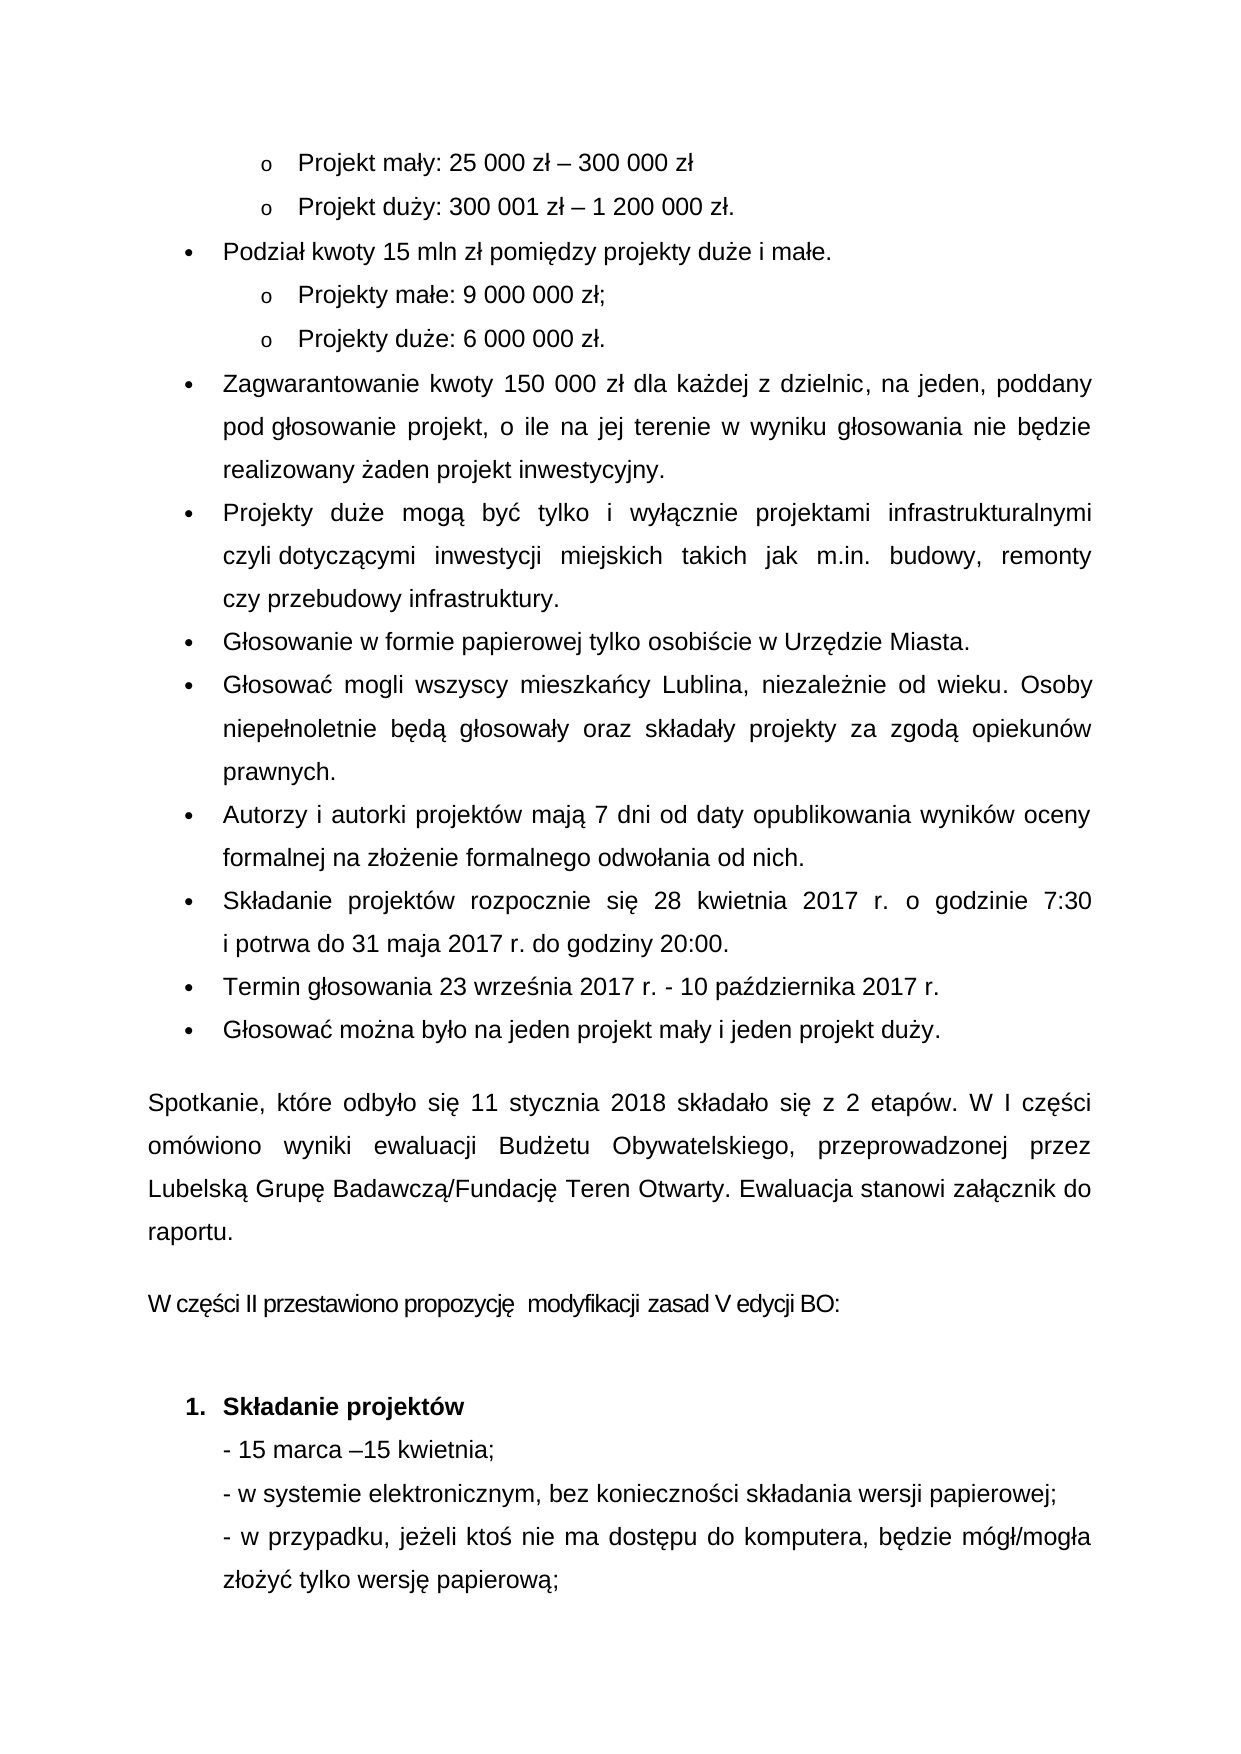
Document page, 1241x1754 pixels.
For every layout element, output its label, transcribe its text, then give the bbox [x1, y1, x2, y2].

list Głosowanie w formie papierowej tylko osobiście w Urzędzie Miasta. [185, 627, 1093, 656]
list - w przypadku, jeżeli ktoś nie ma dostępu do komputera, będzie mógł/mogła złożyć tylko wersję papierową; [223, 1522, 1093, 1594]
list Projekty duże mogą być tylko i wyłącznie projektami infrastrukturalnymi czyli dotyczącymi inwestycji miejskich takich jak m.in. budowy, remonty czy przebudowy infrastruktury. [185, 498, 1093, 613]
list Termin głosowania 23 września 2017 r. - 10 października 2017 r. [185, 972, 1093, 1001]
list Składanie projektów rozpocznie się 28 kwietnia 2017 r. o godzinie 7:30 i potrwa do 31 maja 2017 r. do godziny 20:00. [185, 886, 1093, 958]
list Autorzy i autorki projektów mają 7 dni od daty opublikowania wyników oceny formalnej na złożenie formalnego odwołania od nich. [185, 800, 1093, 872]
list Składanie projektów [185, 1392, 1093, 1421]
title W części II przestawiono propozycję modyfikacji zasad V edycji BO: [148, 1289, 1093, 1318]
list Zagwarantowanie kwoty 150 000 zł dla każdej z dzielnic, na jeden, poddany pod głosowanie projekt, o ile na jej terenie w wyniku głosowania nie będzie realizowany żaden projekt inwestycyjny. [185, 369, 1093, 484]
list Projekt mały: 25 000 zł – 300 000 zł [260, 148, 1093, 177]
list - w systemie elektronicznym, bez konieczności składania wersji papierowej; [223, 1479, 1093, 1507]
list Projekty duże: 6 000 000 zł. [260, 324, 1093, 354]
list Projekty małe: 9 000 000 zł; [260, 280, 1093, 309]
list Głosować można było na jeden projekt mały i jeden projekt duży. [185, 1016, 1093, 1044]
list Projekt duży: 300 001 zł – 1 200 000 zł. [260, 192, 1093, 222]
text Spotkanie, które odbyło się 11 stycznia 2018 składało się z 2 etapów. W I części omówiono wyniki ewaluacji Budżetu Obywatelskiego, przeprowadzonej przez Lubelską Grupę Badawczą/Fundację Teren Otwarty. Ewaluacja stanowi załącznik do raportu. [148, 1088, 1093, 1246]
list Głosować mogli wszyscy mieszkańcy Lublina, niezależnie od wieku. Osoby niepełnoletnie będą głosowały oraz składały projekty za zgodą opiekunów prawnych. [185, 671, 1093, 786]
list Podział kwoty 15 mln zł pomiędzy projekty duże i małe. [185, 237, 1093, 265]
list - 15 marca –15 kwietnia; [223, 1436, 1093, 1464]
